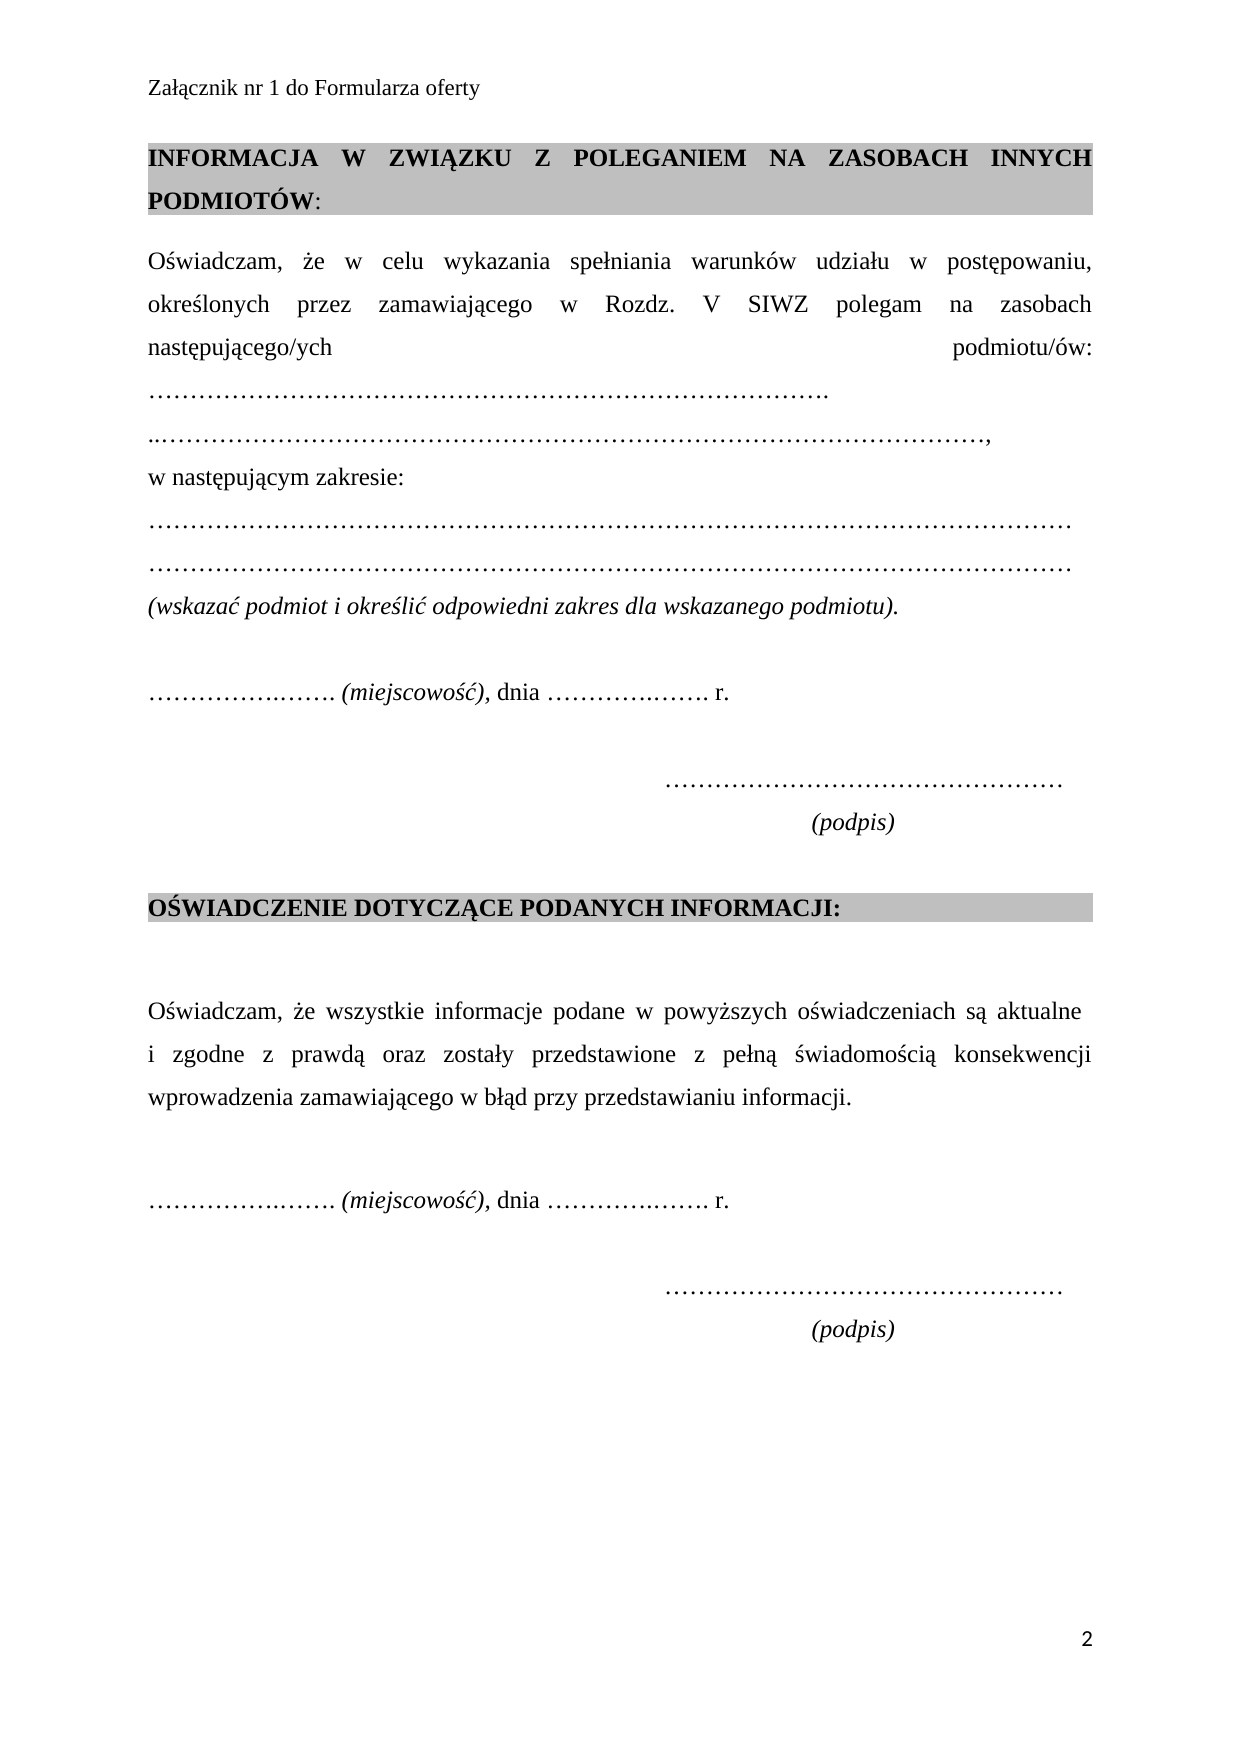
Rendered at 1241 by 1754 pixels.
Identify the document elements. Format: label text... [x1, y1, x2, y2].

text (podpis) [738, 1314, 1093, 1343]
text …………….……. (miejscowość), dnia ………….……. r. [148, 677, 1093, 706]
text ..………………………………………………………………………………………, [148, 419, 1093, 447]
text …………….……. (miejscowość), dnia ………….……. r. [148, 1185, 1093, 1214]
text OŚWIADCZENIE DOTYCZĄCE PODANYCH INFORMACJI: [148, 893, 1093, 922]
text (wskazać podmiot i określić odpowiedni zakres dla wskazanego podmiotu). [148, 591, 1093, 620]
text Oświadczam, że wszystkie informacje podane w powyższych oświadczeniach są aktualne i zgodne z prawdą oraz zostały przedstawione z pełną świadomością konsekwencji wprowadzenia zamawiającego w błąd przy przedstawianiu informacji. [148, 996, 1093, 1111]
text Oświadczam, że w celu wykazania spełniania warunków udziału w postępowaniu, określonych przez zamawiającego w Rozdz. V SIWZ polegam na zasobach następującego/ych podmiotu/ów: ………………………………………………………………………. [148, 246, 1093, 404]
text ………………………………………… [148, 764, 1093, 792]
text ………………………………………… [148, 1271, 1093, 1300]
text INFORMACJA W ZWIĄZKU Z POLEGANIEM NA ZASOBACH INNYCH PODMIOTÓW: [148, 143, 1093, 215]
text (podpis) [738, 807, 1093, 836]
text w następującym zakresie: …………………………………………………………………………………………………………………………………………………………………………………………………… [148, 462, 1093, 577]
